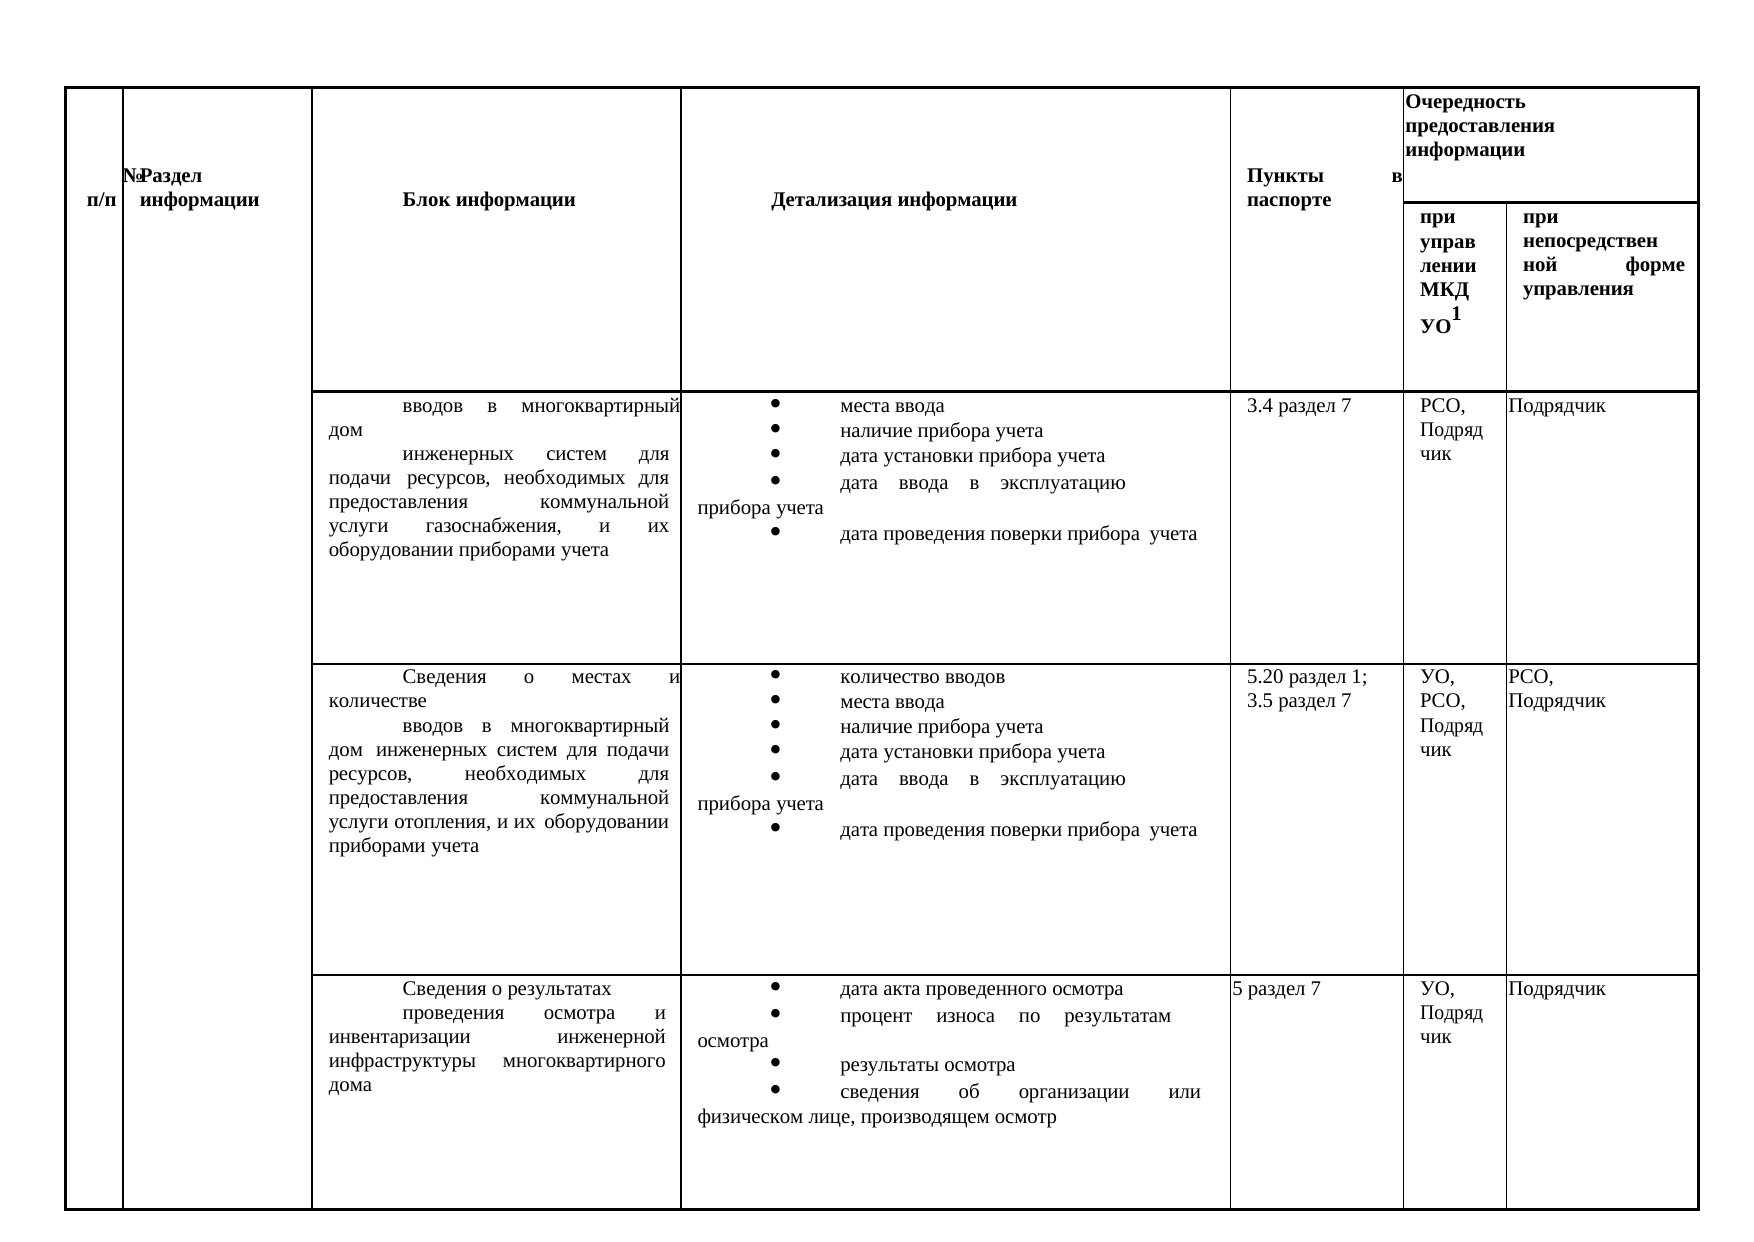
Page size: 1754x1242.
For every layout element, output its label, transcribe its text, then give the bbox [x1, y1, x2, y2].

table_cell вводов в многоквартирный дом инженерных систем для подачи ресурсов, необходимых для предоставления коммунальной услуги газоснабжения, и их оборудовании приборами учета [313, 393, 680, 663]
table_header Блок информации [313, 89, 680, 389]
table_header Детализация информации [682, 89, 1230, 389]
table_cell Подрядчик [1507, 393, 1697, 663]
table_cell количество вводов места ввода наличие прибора учета дата установки прибора учета дата ввода в эксплуатацию прибора учета дата проведения поверки прибора учета [682, 665, 1230, 974]
table_cell 5 раздел 7 [1231, 976, 1403, 1208]
table_cell РСО, Подряд чик [1404, 393, 1506, 663]
table_cell при управ лении МКД УО1 [1404, 204, 1506, 389]
table_header № п/п [67, 89, 122, 1208]
table_cell Сведения о местах и количестве вводов в многоквартирный дом инженерных систем для подачи ресурсов, необходимых для предоставления коммунальной услуги отопления, и их оборудовании приборами учета [313, 665, 680, 974]
table_cell дата акта проведенного осмотра процент износа по результатам осмотра результаты осмотра сведения об организации или физическом лице, производящем осмотр [682, 976, 1230, 1208]
table_cell УО, Подряд чик [1404, 976, 1506, 1208]
table_cell при непосредствен ной форме управления [1507, 204, 1697, 389]
table_cell РСО, Подрядчик [1507, 665, 1697, 974]
table_header Раздел информации [124, 89, 311, 1208]
table_cell Подрядчик [1507, 976, 1697, 1208]
table_cell Сведения о результатах проведения осмотра и инвентаризации инженерной инфраструктуры многоквартирного дома [313, 976, 680, 1208]
table_header Очередность предоставления информации [1404, 89, 1697, 201]
table_cell 5.20 раздел 1; 3.5 раздел 7 [1231, 665, 1403, 974]
table_cell УО, РСО, Подряд чик [1404, 665, 1506, 974]
table_header Пункты в паспорте [1231, 89, 1403, 389]
table_cell места ввода наличие прибора учета дата установки прибора учета дата ввода в эксплуатацию прибора учета дата проведения поверки прибора учета [682, 393, 1230, 663]
table_cell 3.4 раздел 7 [1231, 393, 1403, 663]
